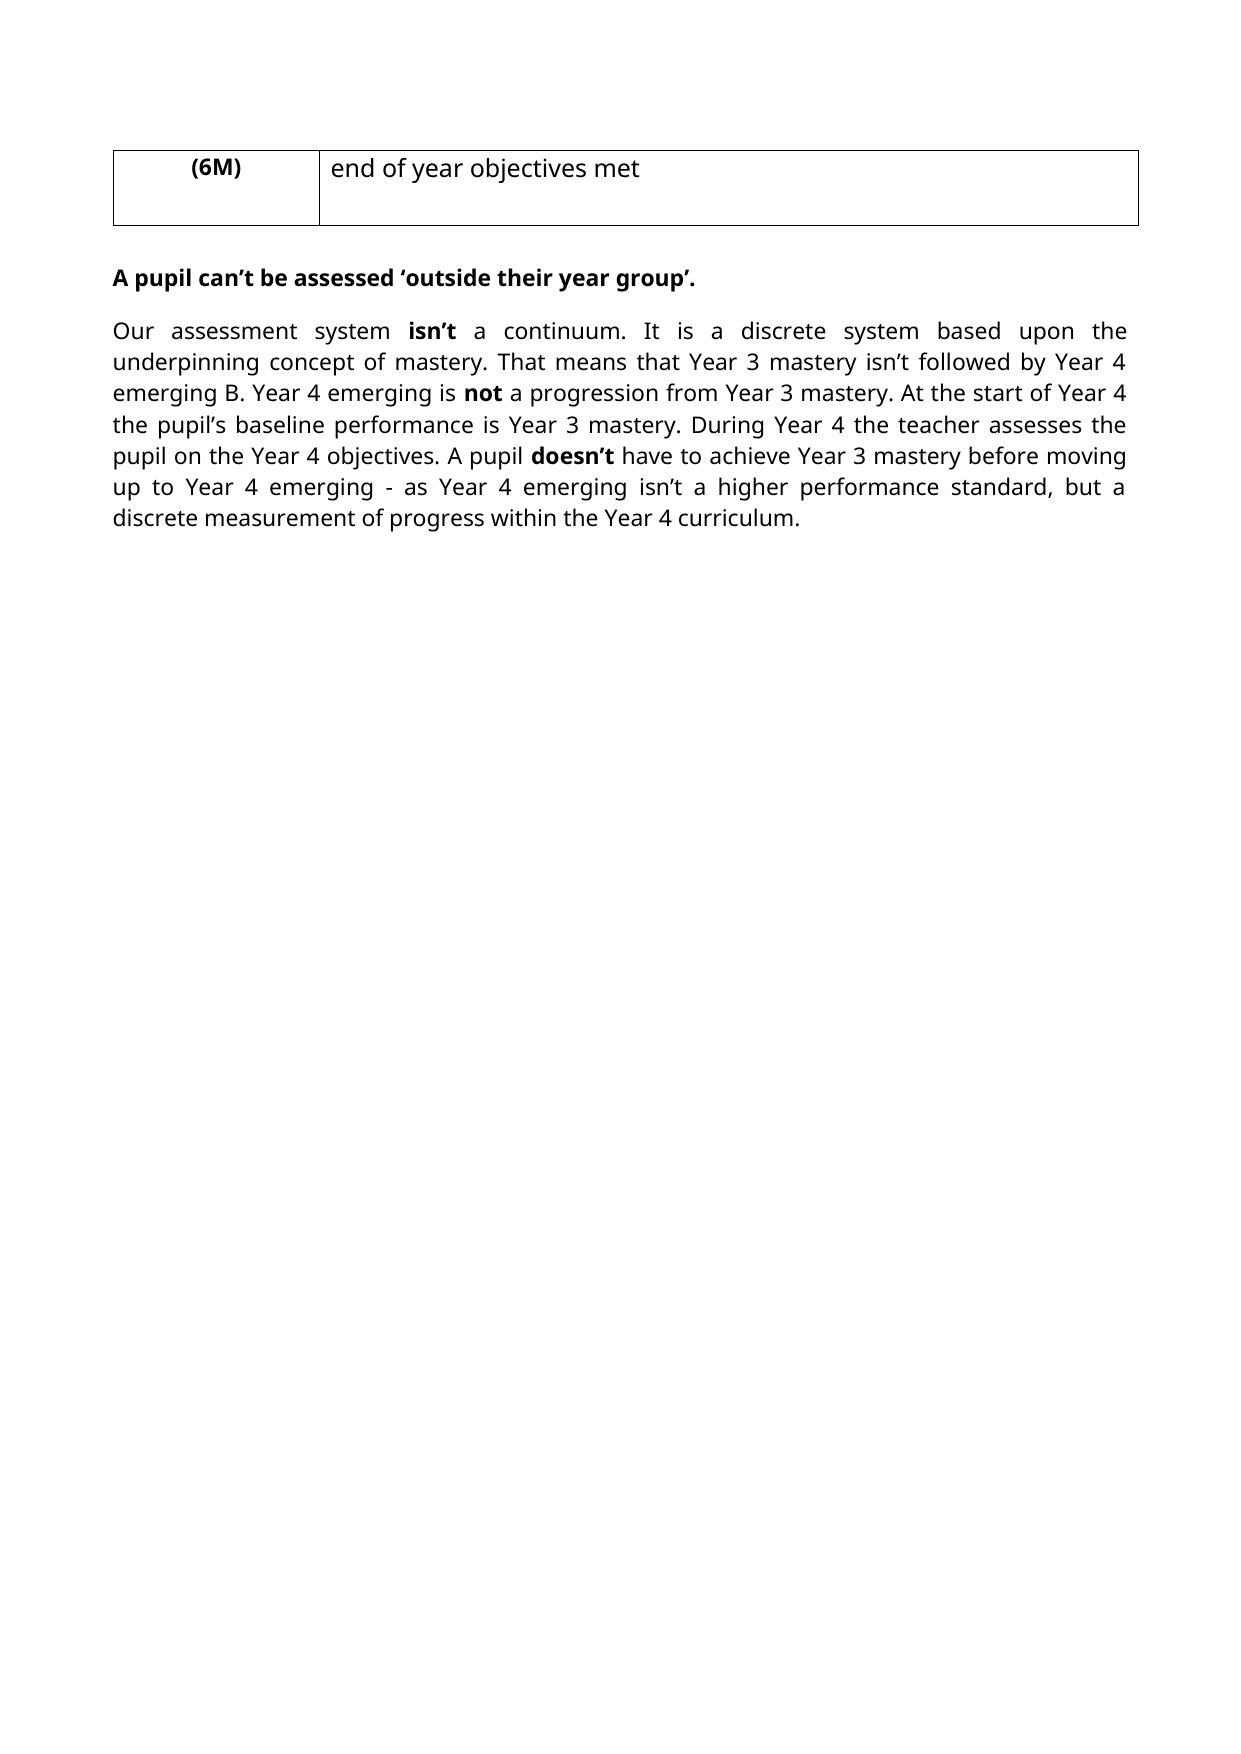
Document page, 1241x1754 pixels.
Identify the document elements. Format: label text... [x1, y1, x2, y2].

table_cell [320, 151, 1138, 225]
text Our assessment system isn’t a continuum. It is a discrete system based upon the underpinning concept of mastery. That means that Year 3 mastery isn’t followed by Year 4 emerging B. Year 4 emerging is not a progression from Year 3 mastery. At the start of Year 4 the pupil’s baseline performance is Year 3 mastery. During Year 4 the teacher assesses the pupil on the Year 4 objectives. A pupil doesn’t have to achieve Year 3 mastery before moving up to Year 4 emerging - as Year 4 emerging isn’t a higher performance standard, but a discrete measurement of progress within the Year 4 curriculum. [112, 315, 1128, 534]
text A pupil can’t be assessed ‘outside their year group’. [112, 262, 1128, 293]
table_cell Year 6 Mastery (6M) [114, 151, 319, 225]
